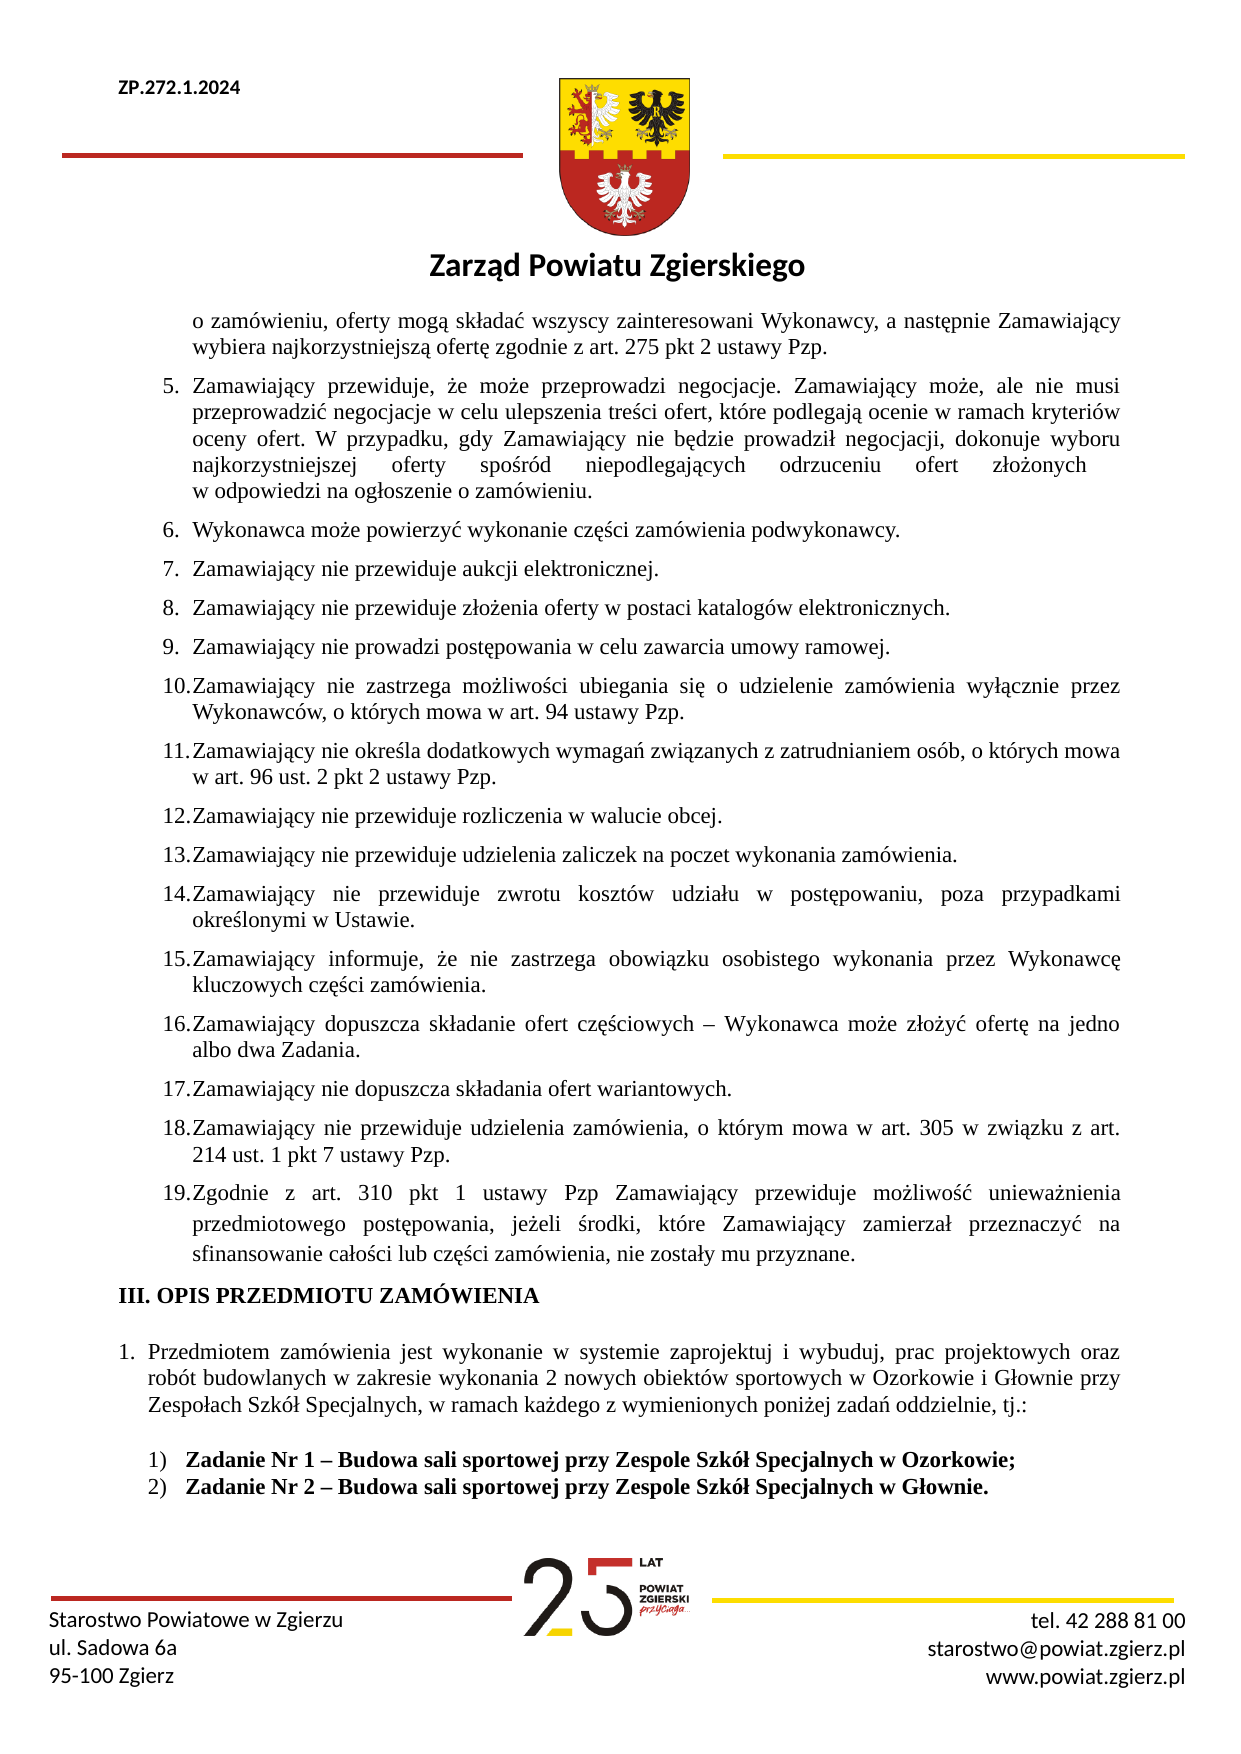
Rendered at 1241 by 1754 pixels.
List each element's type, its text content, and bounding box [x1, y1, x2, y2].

picture [62, 153, 523, 158]
picture [559, 78, 690, 236]
list Zamawiający nie przewiduje udzielenia zaliczek na poczet wykonania zamówienia. [162, 841, 1122, 867]
list Zamawiający nie przewiduje złożenia oferty w postaci katalogów elektronicznych. [162, 594, 1122, 620]
list OPIS PRZEDMIOTU ZAMÓWIENIA [118, 1283, 1122, 1309]
list Zamawiający przewiduje, że może przeprowadzi negocjacje. Zamawiający może, ale nie musi przeprowadzić negocjacje w celu ulepszenia treści ofert, które podlegają ocenie w ramach kryteriów oceny ofert. W przypadku, gdy Zamawiający nie będzie prowadził negocjacji, dokonuje wyboru najkorzystniejszej oferty spośród niepodlegających odrzuceniu ofert złożonych w odpowiedzi na ogłoszenie o zamówieniu. [162, 372, 1122, 504]
list Zamawiający nie przewiduje aukcji elektronicznej. [162, 555, 1122, 581]
list Zgodnie z art. 310 pkt 1 ustawy Pzp Zamawiający przewiduje możliwość unieważnienia przedmiotowego postępowania, jeżeli środki, które Zamawiający zamierzał przeznaczyć na sfinansowanie całości lub części zamówienia, nie zostały mu przyznane. [162, 1179, 1122, 1266]
list Zamawiający informuje, że nie zastrzega obowiązku osobistego wykonania przez Wykonawcę kluczowych części zamówienia. [162, 945, 1122, 998]
picture [712, 1598, 1174, 1603]
list Zamawiający nie przewiduje zwrotu kosztów udziału w postępowaniu, poza przypadkami określonymi w Ustawie. [162, 880, 1122, 932]
list Zamawiający nie przewiduje udzielenia zamówienia, o którym mowa w art. 305 w związku z art. 214 ust. 1 pkt 7 ustawy Pzp. [162, 1114, 1122, 1167]
list Zamawiający nie zastrzega możliwości ubiegania się o udzielenie zamówienia wyłącznie przez Wykonawców, o których mowa w art. 94 ustawy Pzp. [162, 672, 1122, 724]
list Zamawiający nie określa dodatkowych wymagań związanych z zatrudnianiem osób, o których mowa w art. 96 ust. 2 pkt 2 ustawy Pzp. [162, 737, 1122, 789]
list Zamawiający dopuszcza składanie ofert częściowych – Wykonawca może złożyć ofertę na jedno albo dwa Zadania. [162, 1010, 1122, 1063]
list Zadanie Nr 2 – Budowa sali sportowej przy Zespole Szkół Specjalnych w Głownie. [148, 1473, 1122, 1499]
list Wykonawca może powierzyć wykonanie części zamówienia podwykonawcy. [162, 516, 1122, 543]
picture [51, 1596, 512, 1601]
list Zadanie Nr 1 – Budowa sali sportowej przy Zespole Szkół Specjalnych w Ozorkowie; [148, 1446, 1122, 1473]
list Zamawiający nie przewiduje rozliczenia w walucie obcej. [162, 802, 1122, 828]
picture [523, 1558, 690, 1636]
list Przedmiotem zamówienia jest wykonanie w systemie zaprojektuj i wybuduj, prac projektowych oraz robót budowlanych w zakresie wykonania 2 nowych obiektów sportowych w Ozorkowie i Głownie przy Zespołach Szkół Specjalnych, w ramach każdego z wymienionych poniżej zadań oddzielnie, tj.: [118, 1338, 1122, 1417]
picture [723, 154, 1185, 159]
list Zamawiający nie dopuszcza składania ofert wariantowych. [162, 1075, 1122, 1102]
list Zamawiający nie prowadzi postępowania w celu zawarcia umowy ramowej. [162, 633, 1122, 659]
